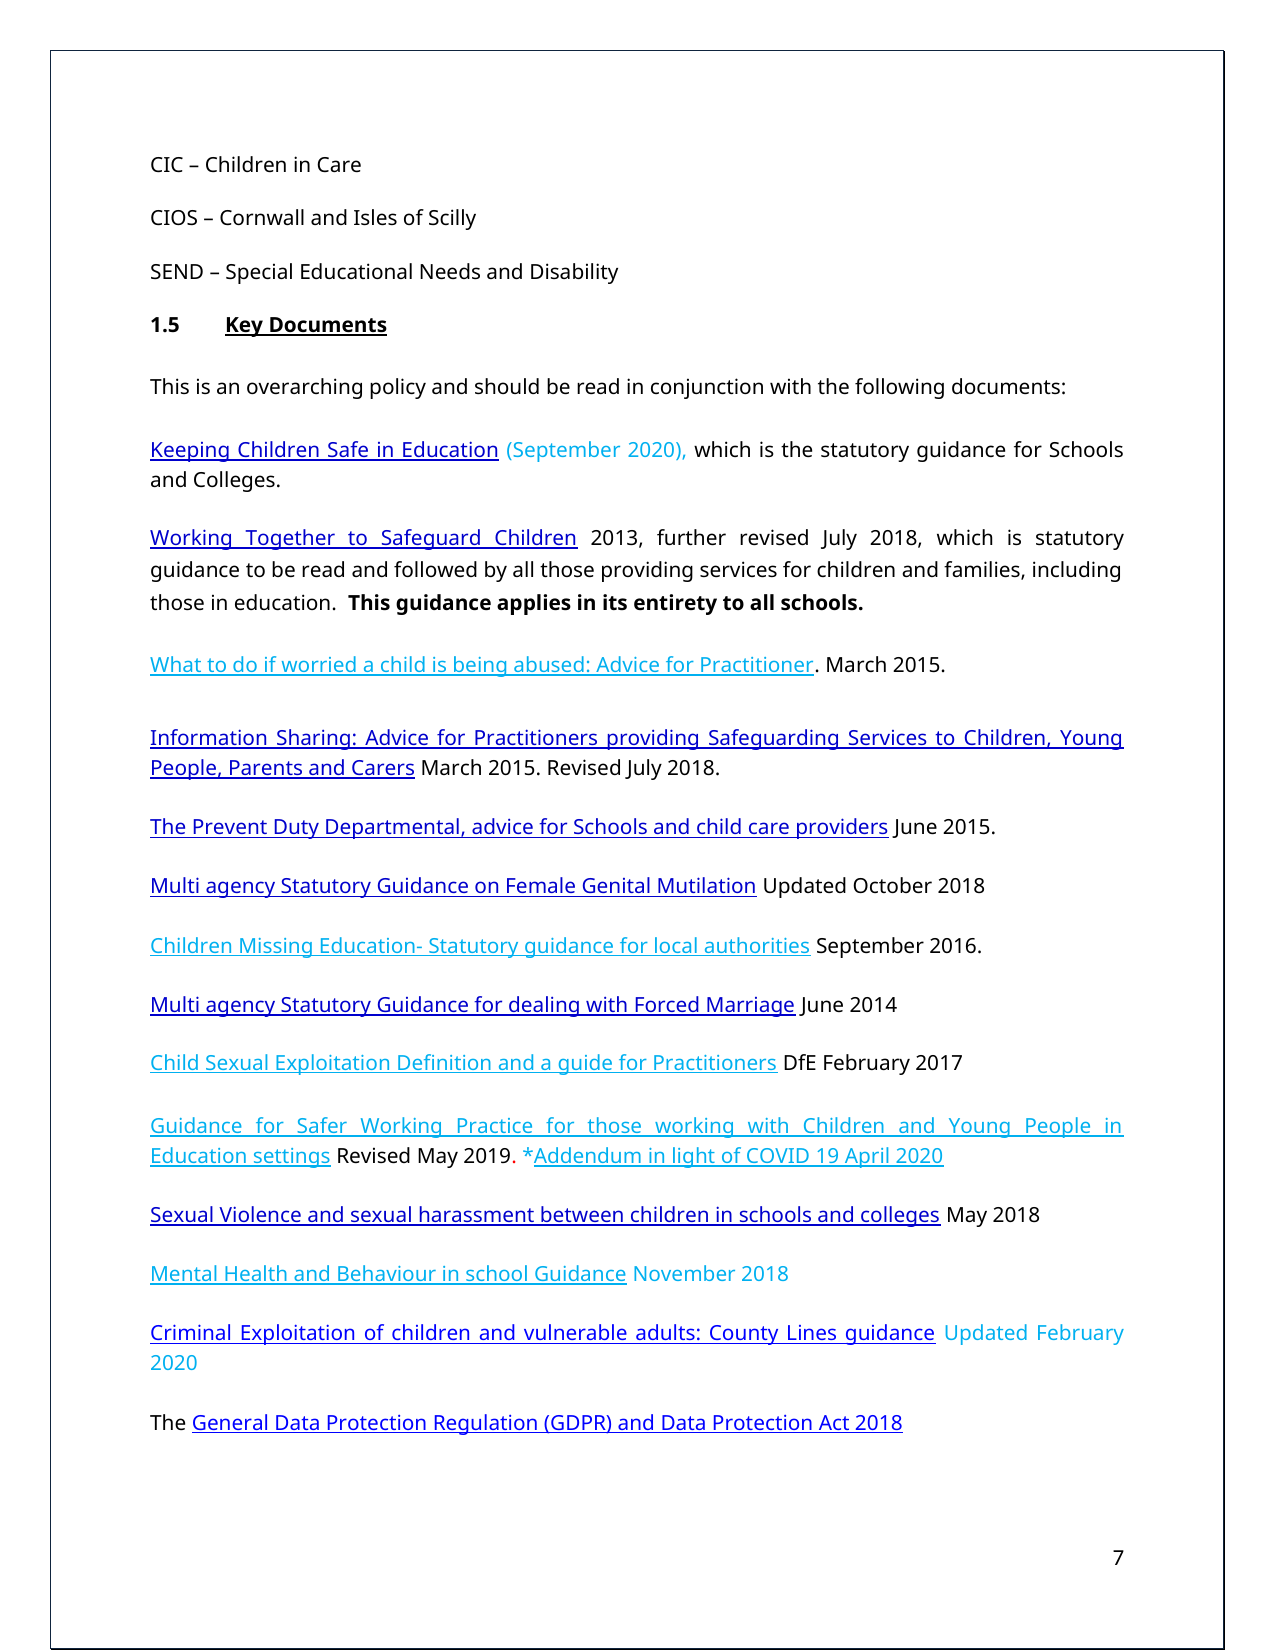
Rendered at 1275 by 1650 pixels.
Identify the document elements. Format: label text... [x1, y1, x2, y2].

text Multi agency Statutory Guidance for dealing with Forced Marriage June 2014 [150, 988, 1124, 1018]
text Child Sexual Exploitation Definition and a guide for Practitioners DfE February 2017 [150, 1048, 1124, 1076]
text 1.5 Key Documents [150, 310, 1124, 339]
text SEND – Special Educational Needs and Disability [150, 257, 1124, 285]
text Keeping Children Safe in Education (September 2020), which is the statutory guidance for Schools and Colleges. [150, 434, 1124, 494]
text Working Together to Safeguard Children 2013, further revised July 2018, which is statutory guidance to be read and followed by all those providing services for children and families, including those in education. This guidance applies in its entirety to all schools. [150, 523, 1124, 617]
text Information Sharing: Advice for Practitioners providing Safeguarding Services to Children, Young People, Parents and Carers March 2015. Revised July 2018. [150, 722, 1124, 747]
text Mental Health and Behaviour in school Guidance November 2018 [150, 1258, 1124, 1288]
text This is an overarching policy and should be read in conjunction with the following documents: [150, 372, 1124, 401]
text Guidance for Safer Working Practice for those working with Children and Young People in Education settings Revised May 2019. *Addendum in light of COVID 19 April 2020 [150, 1109, 1124, 1135]
text The Prevent Duty Departmental, advice for Schools and child care providers June 2015. [150, 811, 1124, 841]
text The General Data Protection Regulation (GDPR) and Data Protection Act 2018 [150, 1406, 1124, 1436]
text Children Missing Education- Statutory guidance for local authorities September 2016. [150, 929, 1124, 959]
text Multi agency Statutory Guidance on Female Genital Mutilation Updated October 2018 [150, 870, 1124, 900]
text CIOS – Cornwall and Isles of Scilly [150, 203, 1124, 232]
text Sexual Violence and sexual harassment between children in schools and colleges May 2018 [150, 1198, 1124, 1228]
text What to do if worried a child is being abused: Advice for Practitioner. March 2015. [150, 650, 1124, 678]
text Information Sharing: Advice for Practitioners providing Safeguarding Services to Children, Young People, Parents and Carers March 2015. Revised July 2018. [150, 749, 1124, 782]
text Guidance for Safer Working Practice for those working with Children and Young People in Education settings Revised May 2019. *Addendum in light of COVID 19 April 2020 [150, 1137, 1124, 1169]
text CIC – Children in Care [150, 150, 1124, 178]
text Criminal Exploitation of children and vulnerable adults: County Lines guidance Updated February 2020 [150, 1317, 1124, 1377]
